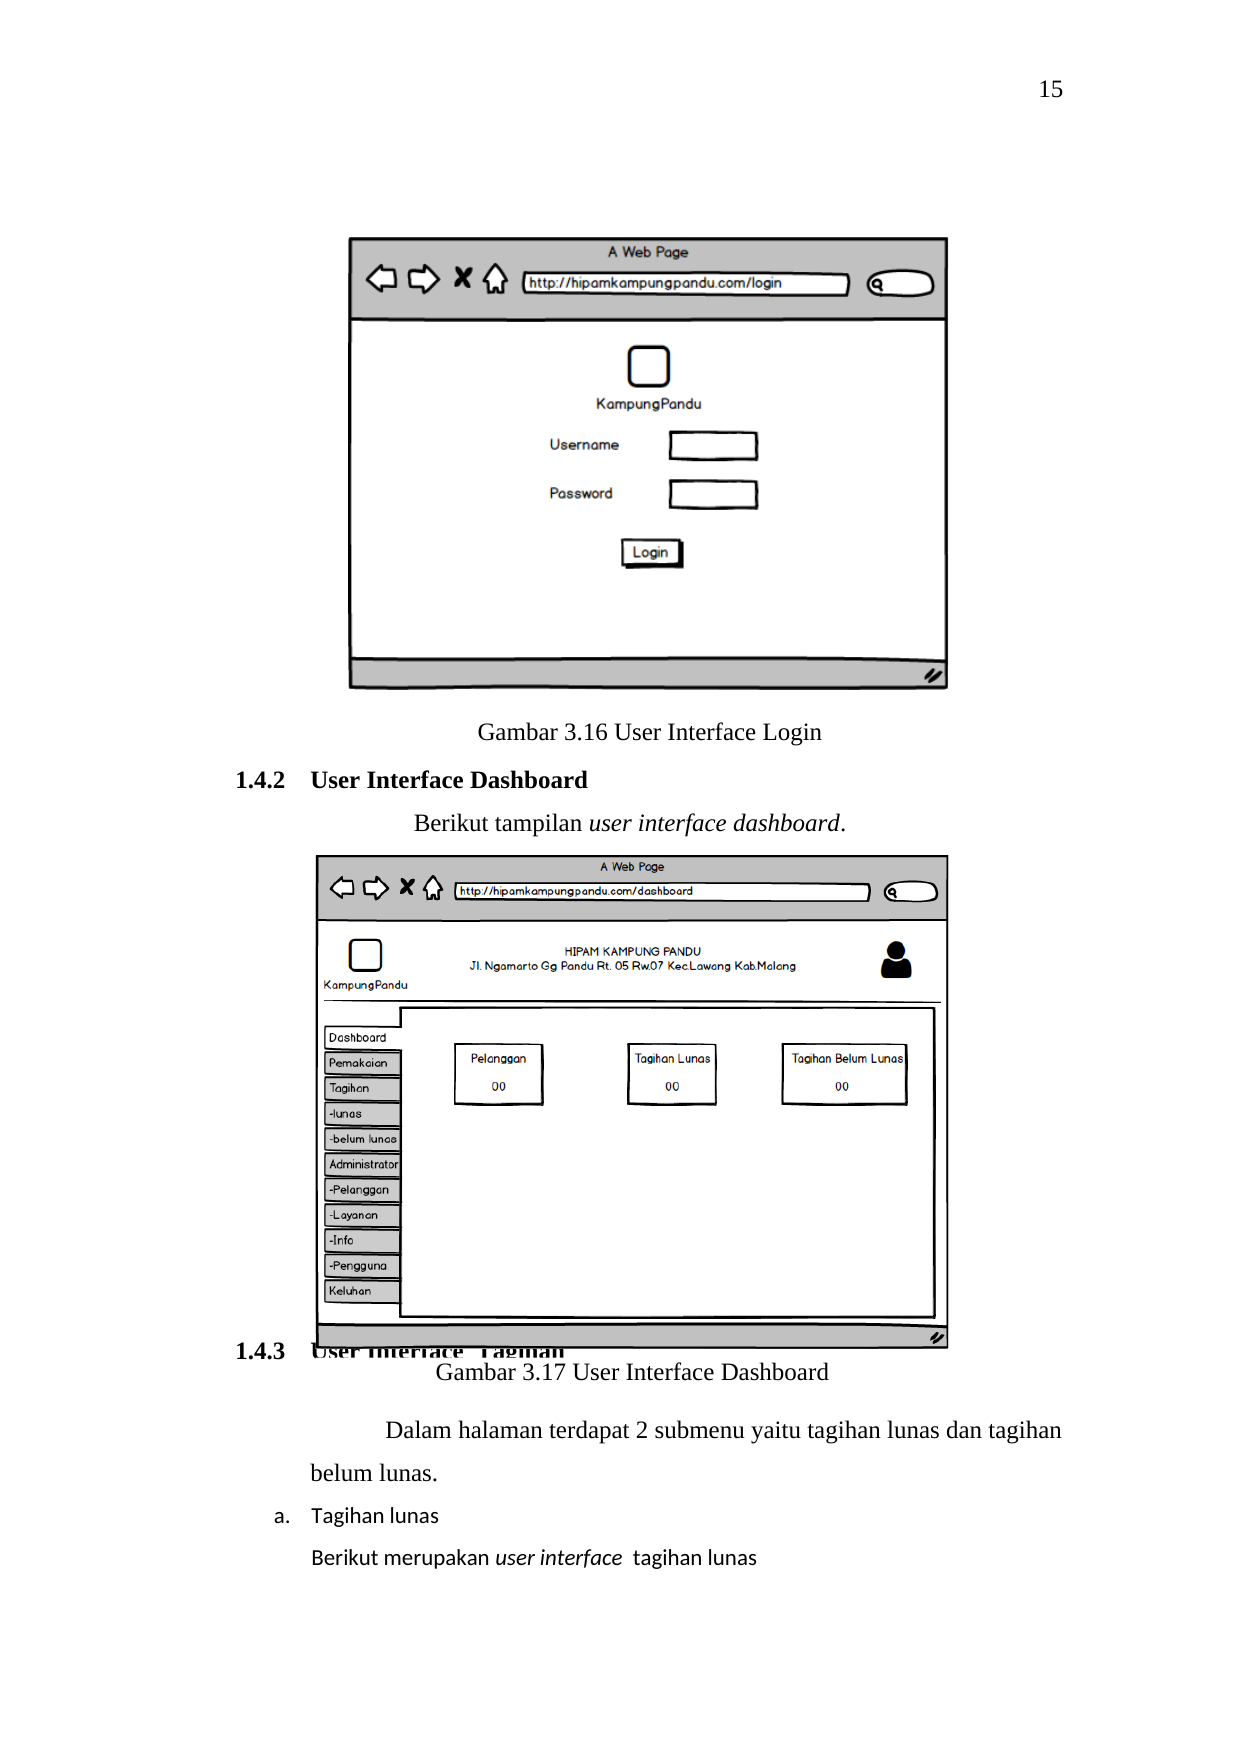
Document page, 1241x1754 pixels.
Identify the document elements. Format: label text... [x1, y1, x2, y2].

list Tagihan lunas [274, 1501, 1063, 1529]
text Gambar 3.16 User Interface Login [236, 717, 1063, 746]
picture [315, 855, 949, 1349]
text Berikut tampilan user interface dashboard. [413, 808, 1063, 837]
subtitle User Interface Tagihan [563, 1336, 1063, 1365]
subtitle User Interface Dashboard [235, 765, 1063, 793]
subtitle User Interface Tagihan [235, 1336, 315, 1365]
text Dalam halaman terdapat 2 submenu yaitu tagihan lunas dan tagihan belum lunas. [310, 1379, 1063, 1487]
list Berikut merupakan user interface tagihan lunas [311, 1543, 1063, 1571]
picture [348, 237, 949, 690]
